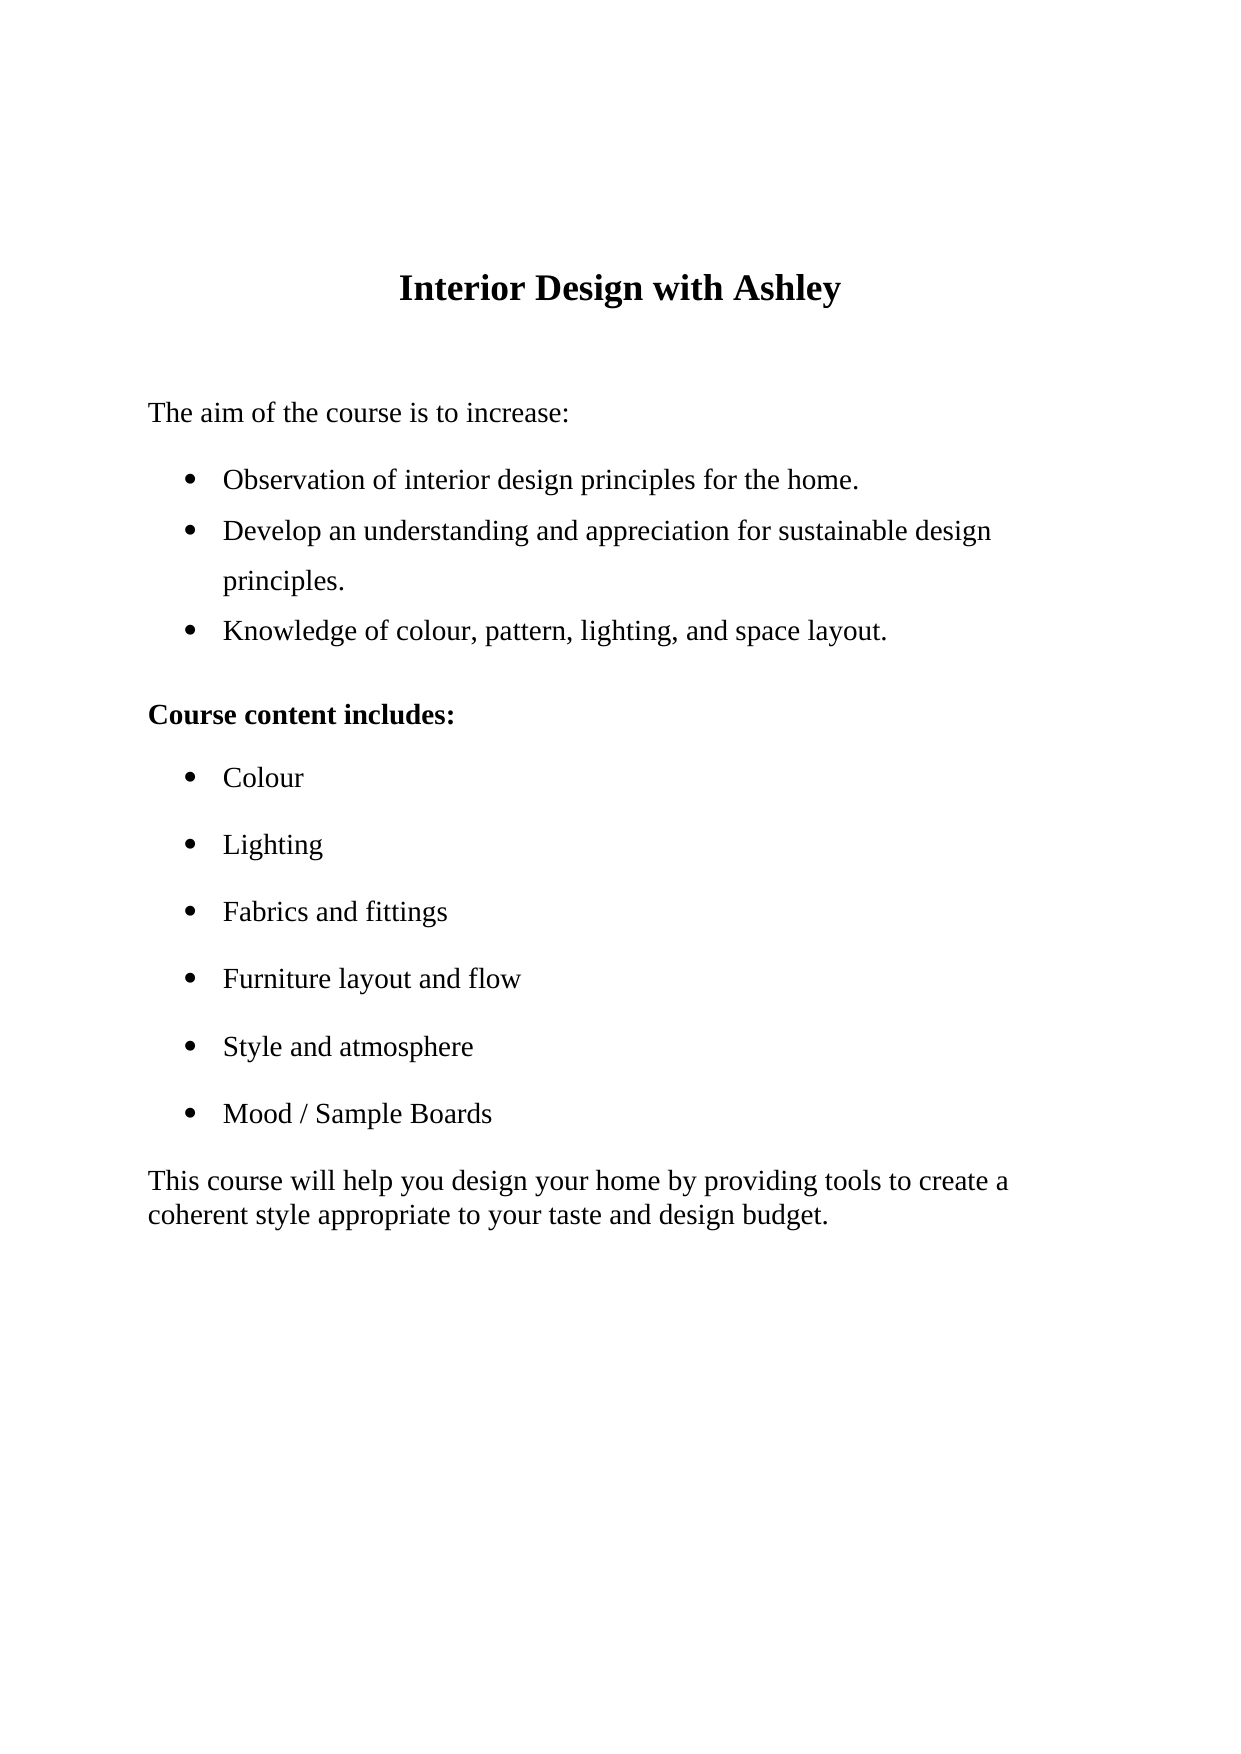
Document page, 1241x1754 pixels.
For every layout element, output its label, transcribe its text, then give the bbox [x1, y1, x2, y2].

text The aim of the course is to increase: [148, 395, 1092, 429]
list Style and atmosphere [185, 1029, 1092, 1062]
list Knowledge of colour, pattern, lighting, and space layout. [185, 613, 1092, 647]
text Course content includes: [148, 697, 1092, 731]
list Furniture layout and flow [185, 962, 1092, 995]
list Observation of interior design principles for the home. [185, 462, 1092, 496]
text This course will help you design your home by providing tools to create a coherent style appropriate to your taste and design budget. [148, 1163, 1092, 1231]
list Fabrics and fittings [185, 894, 1092, 928]
list Mood / Sample Boards [185, 1096, 1092, 1130]
text Interior Design with Ashley [148, 266, 1092, 309]
list Colour [185, 760, 1092, 793]
list Lighting [185, 827, 1092, 861]
list Develop an understanding and appreciation for sustainable design principles. [185, 513, 1092, 597]
